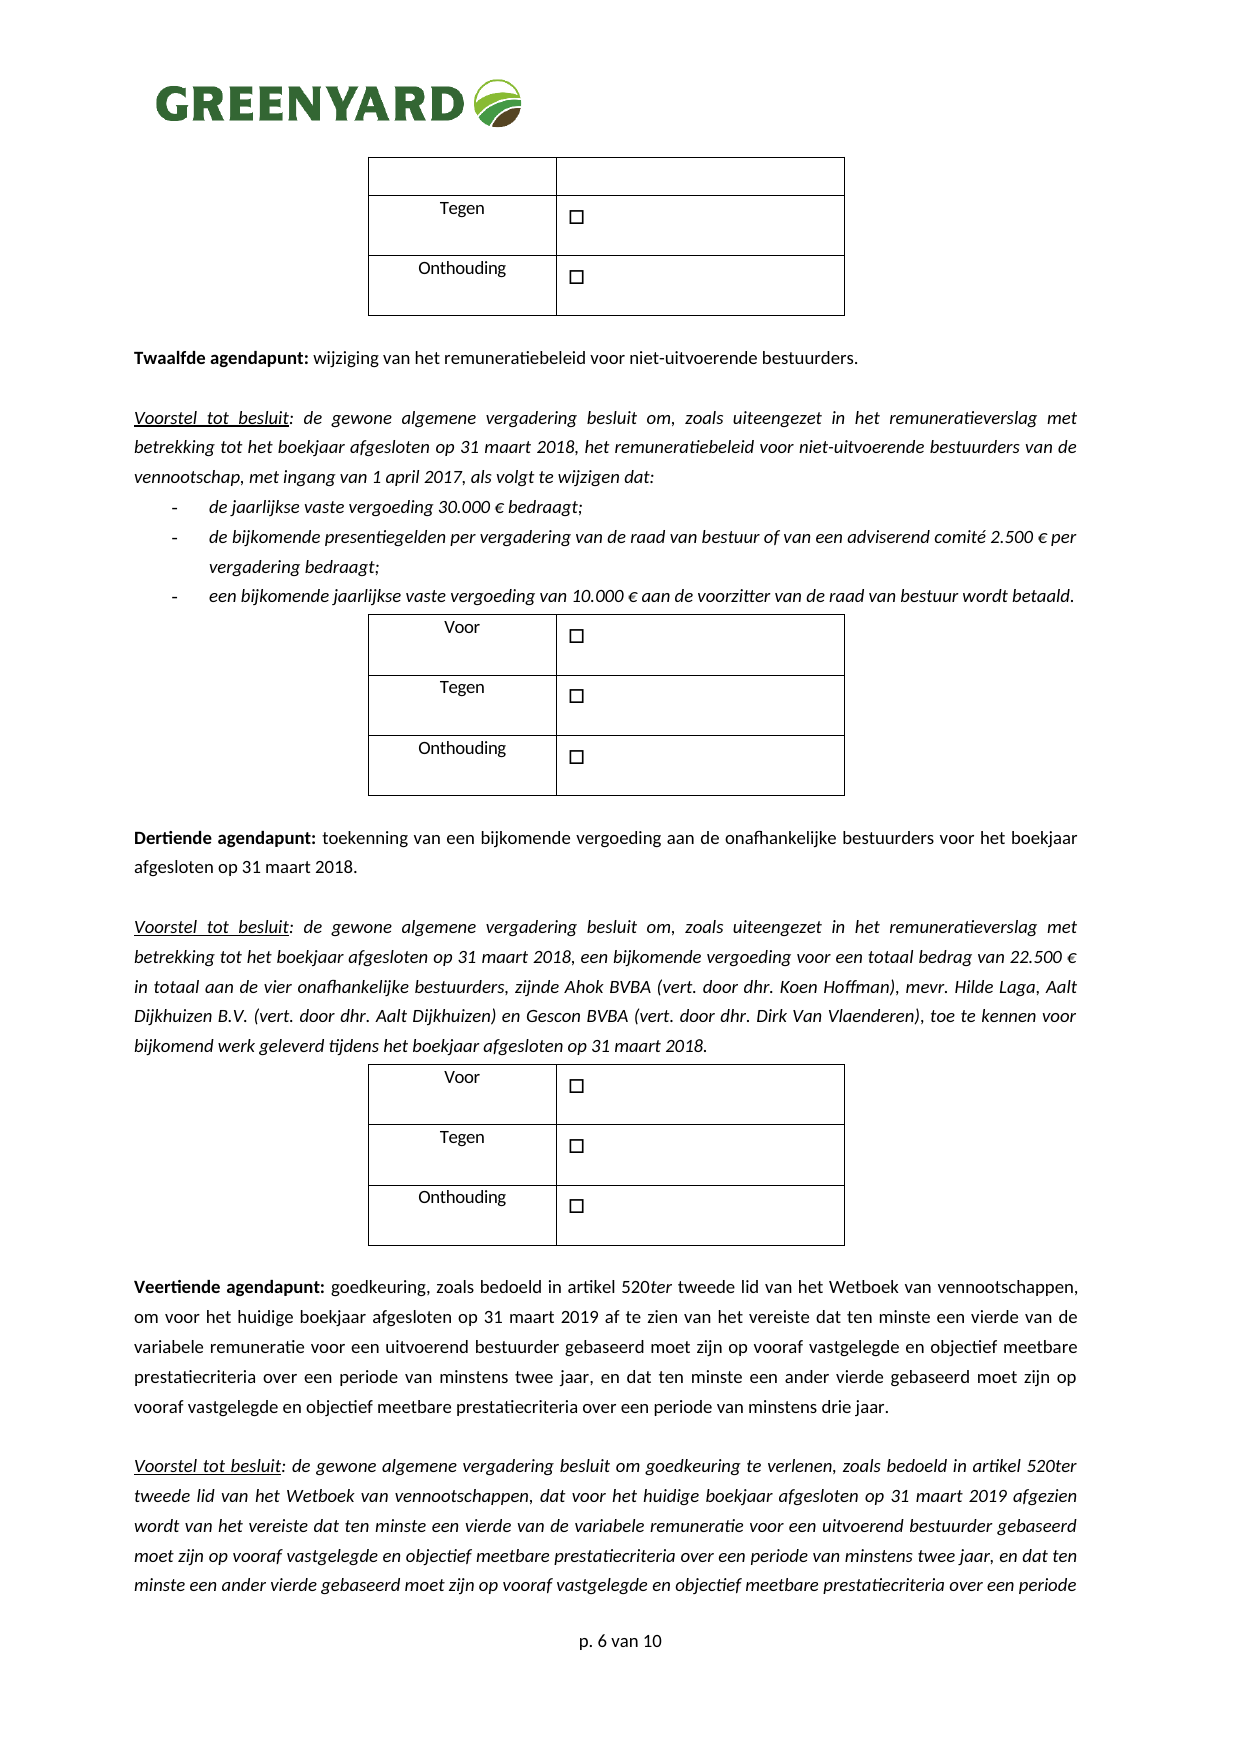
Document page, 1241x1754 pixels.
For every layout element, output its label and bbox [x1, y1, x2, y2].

picture [150, 73, 522, 129]
table_cell [123, 157, 1090, 1596]
